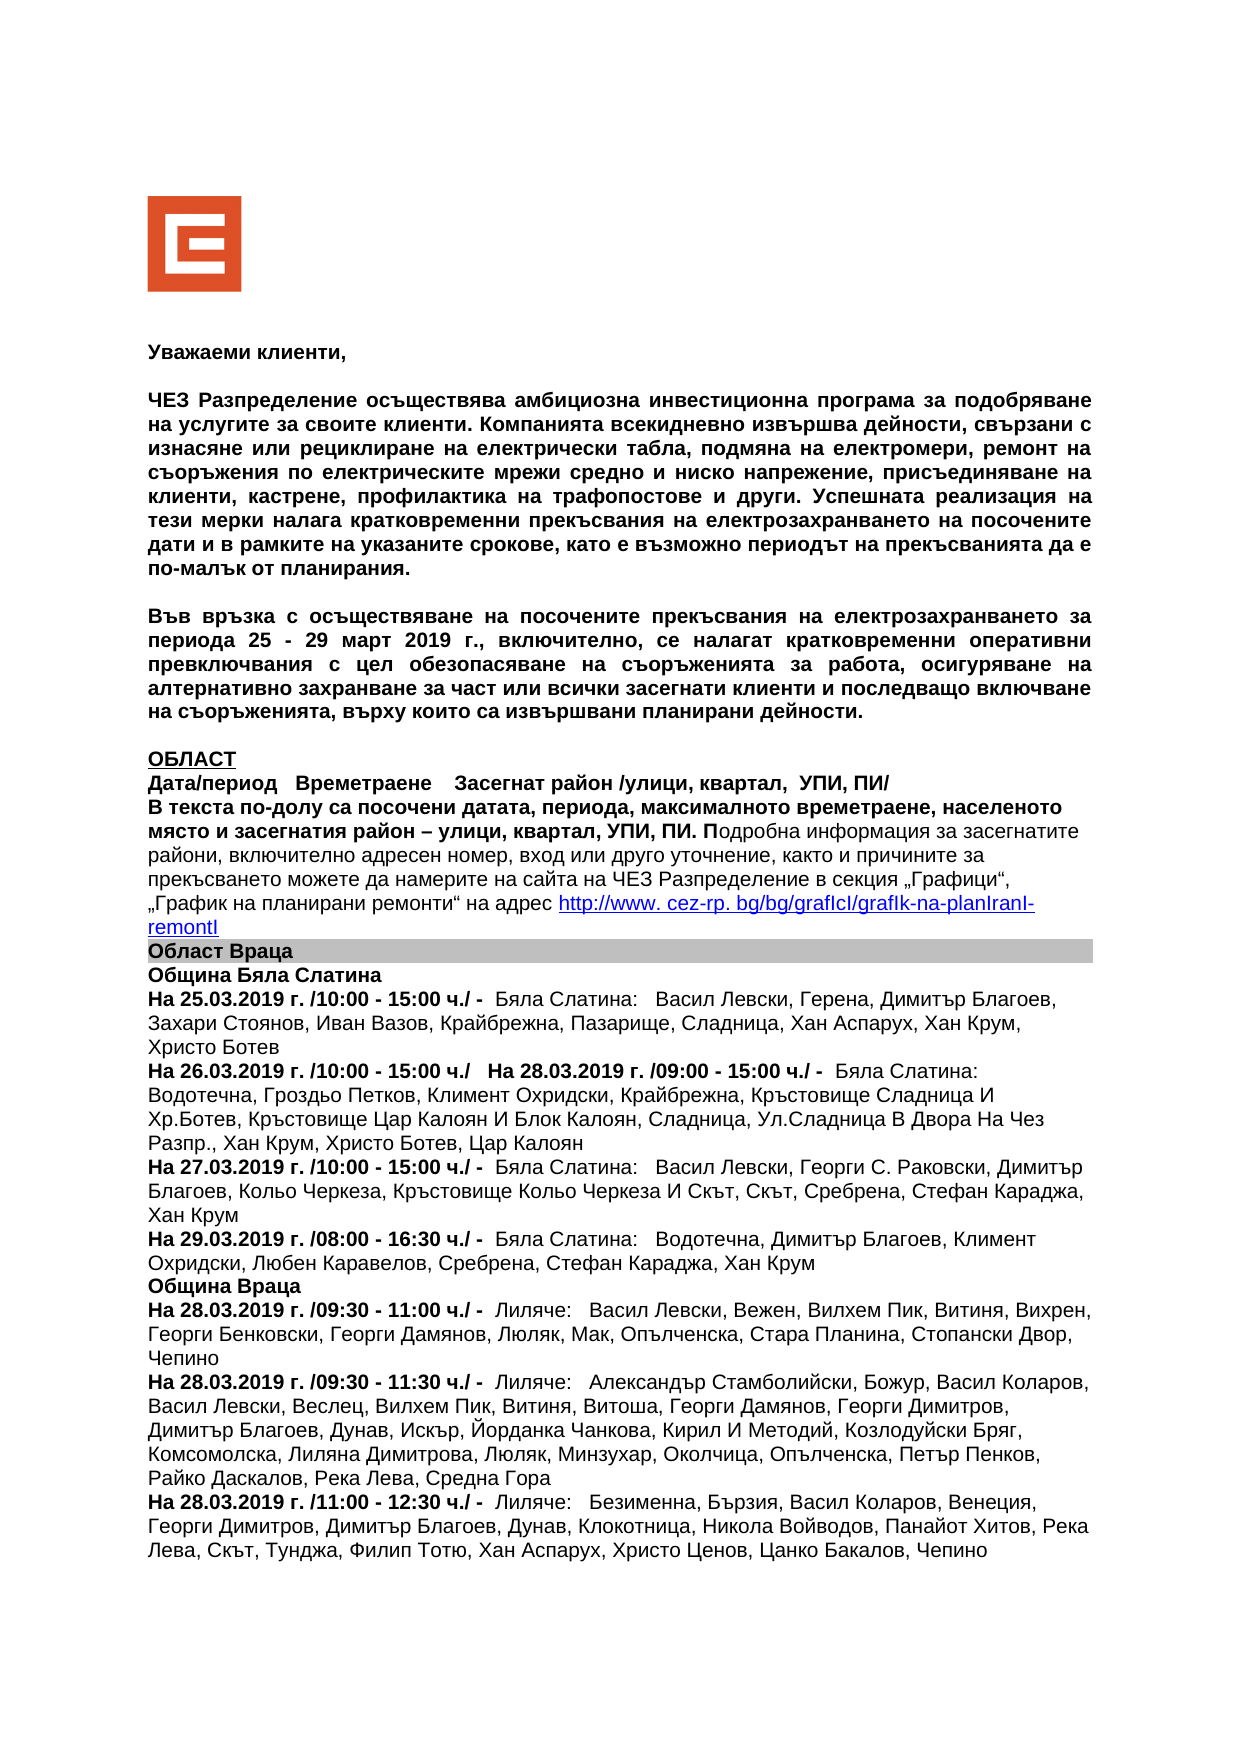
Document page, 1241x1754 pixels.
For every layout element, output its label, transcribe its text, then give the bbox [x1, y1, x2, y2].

text На 28.03.2019 г. /09:30 - 11:00 ч./ - Лиляче: Васил Левски, Вежен, Вилхем Пик, Витиня, Вихрен, Георги Бенковски, Георги Дамянов, Люляк, Мак, Опълченска, Стара Планина, Стопански Двор, Чепино [148, 1298, 1093, 1370]
text Област Враца [148, 939, 1093, 963]
text На 28.03.2019 г. /11:00 - 12:30 ч./ - Лиляче: Безименна, Бързия, Васил Коларов, Венеция, Георги Димитров, Димитър Благоев, Дунав, Клокотница, Никола Войводов, Панайот Хитов, Река Лева, Скът, Тунджа, Филип Тотю, Хан Аспарух, Христо Ценов, Цанко Бакалов, Чепино [148, 1490, 1093, 1562]
text ЧЕЗ Разпределение осъществява амбициозна инвестиционна програма за подобряване на услугите за своите клиенти. Компанията всекидневно извършва дейности, свързани с изнасяне или рециклиране на електрически табла, подмяна на електромери, ремонт на съоръжения по електрическите мрежи средно и ниско напрежение, присъединяване на клиенти, кастрене, профилактика на трафопостове и други. Успешната реализация на тези мерки налага кратковременни прекъсвания на електрозахранването на посочените дати и в рамките на указаните срокове, като е възможно периодът на прекъсванията да е по-малък от планирания. [148, 388, 1093, 579]
text Община Враца [148, 1274, 1093, 1298]
text На 27.03.2019 г. /10:00 - 15:00 ч./ - Бяла Слатина: Васил Левски, Георги С. Раковски, Димитър Благоев, Кольо Черкеза, Кръстовище Кольо Черкеза И Скът, Скът, Сребрена, Стефан Караджа, Хан Крум [148, 1154, 1093, 1226]
text Дата/период Времетраене Засегнат район /улици, квартал, УПИ, ПИ/ [148, 771, 1093, 795]
text На 28.03.2019 г. /09:30 - 11:30 ч./ - Лиляче: Александър Стамболийски, Божур, Васил Коларов, Васил Левски, Веслец, Вилхем Пик, Витиня, Витоша, Георги Дамянов, Георги Димитров, Димитър Благоев, Дунав, Искър, Йорданка Чанкова, Кирил И Методий, Козлодуйски Бряг, Комсомолска, Лиляна Димитрова, Люляк, Минзухар, Околчица, Опълченска, Петър Пенков, Райко Даскалов, Река Лева, Средна Гора [148, 1370, 1093, 1490]
text Във връзка с осъществяване на посочените прекъсвания на електрозахранването за периода 25 - 29 март 2019 г., включително, се налагат кратковременни оперативни превключвания с цел обезопасяване на съоръженията за работа, осигуряване на алтернативно захранване за част или всички засегнати клиенти и последващо включване на съоръженията, върxу които са извършвани планирани дейности. [148, 603, 1093, 723]
text На 25.03.2019 г. /10:00 - 15:00 ч./ - Бяла Слатина: Васил Левски, Герена, Димитър Благоев, Захари Стоянов, Иван Вазов, Крайбрежна, Пазарище, Сладница, Хан Аспарух, Хан Крум, Христо Ботев [148, 987, 1093, 1059]
text На 29.03.2019 г. /08:00 - 16:30 ч./ - Бяла Слатина: Водотечна, Димитър Благоев, Климент Охридски, Любен Каравелов, Сребрена, Стефан Караджа, Хан Крум [148, 1226, 1093, 1274]
text На 26.03.2019 г. /10:00 - 15:00 ч./ На 28.03.2019 г. /09:00 - 15:00 ч./ - Бяла Слатина: Водотечна, Гроздьо Петков, Климент Охридски, Крайбрежна, Кръстовище Сладница И Хр.Ботев, Кръстовище Цар Калоян И Блок Калоян, Сладница, Ул.Сладница В Двора На Чез Разпр., Хан Крум, Христо Ботев, Цар Калоян [148, 1059, 1093, 1154]
text Община Бяла Слатина [148, 963, 1093, 987]
text В текста по-долу са посочени датата, периода, максималното времетраене, населеното място и засегнатия район – улици, квартал, УПИ, ПИ. Подробна информация за засегнатите райони, включително адресен номер, вход или друго уточнение, както и причините за прекъсването можете да намерите на сайта на ЧЕЗ Разпределение в секция „Графици“, „График на планирани ремонти“ на адрес http://www. cez-rp. bg/bg/grafIcI/grafIk-na-planIranI-remontI [148, 795, 1093, 939]
text Уважаеми клиенти, [148, 340, 1093, 364]
text ОБЛАСТ [148, 747, 1093, 771]
